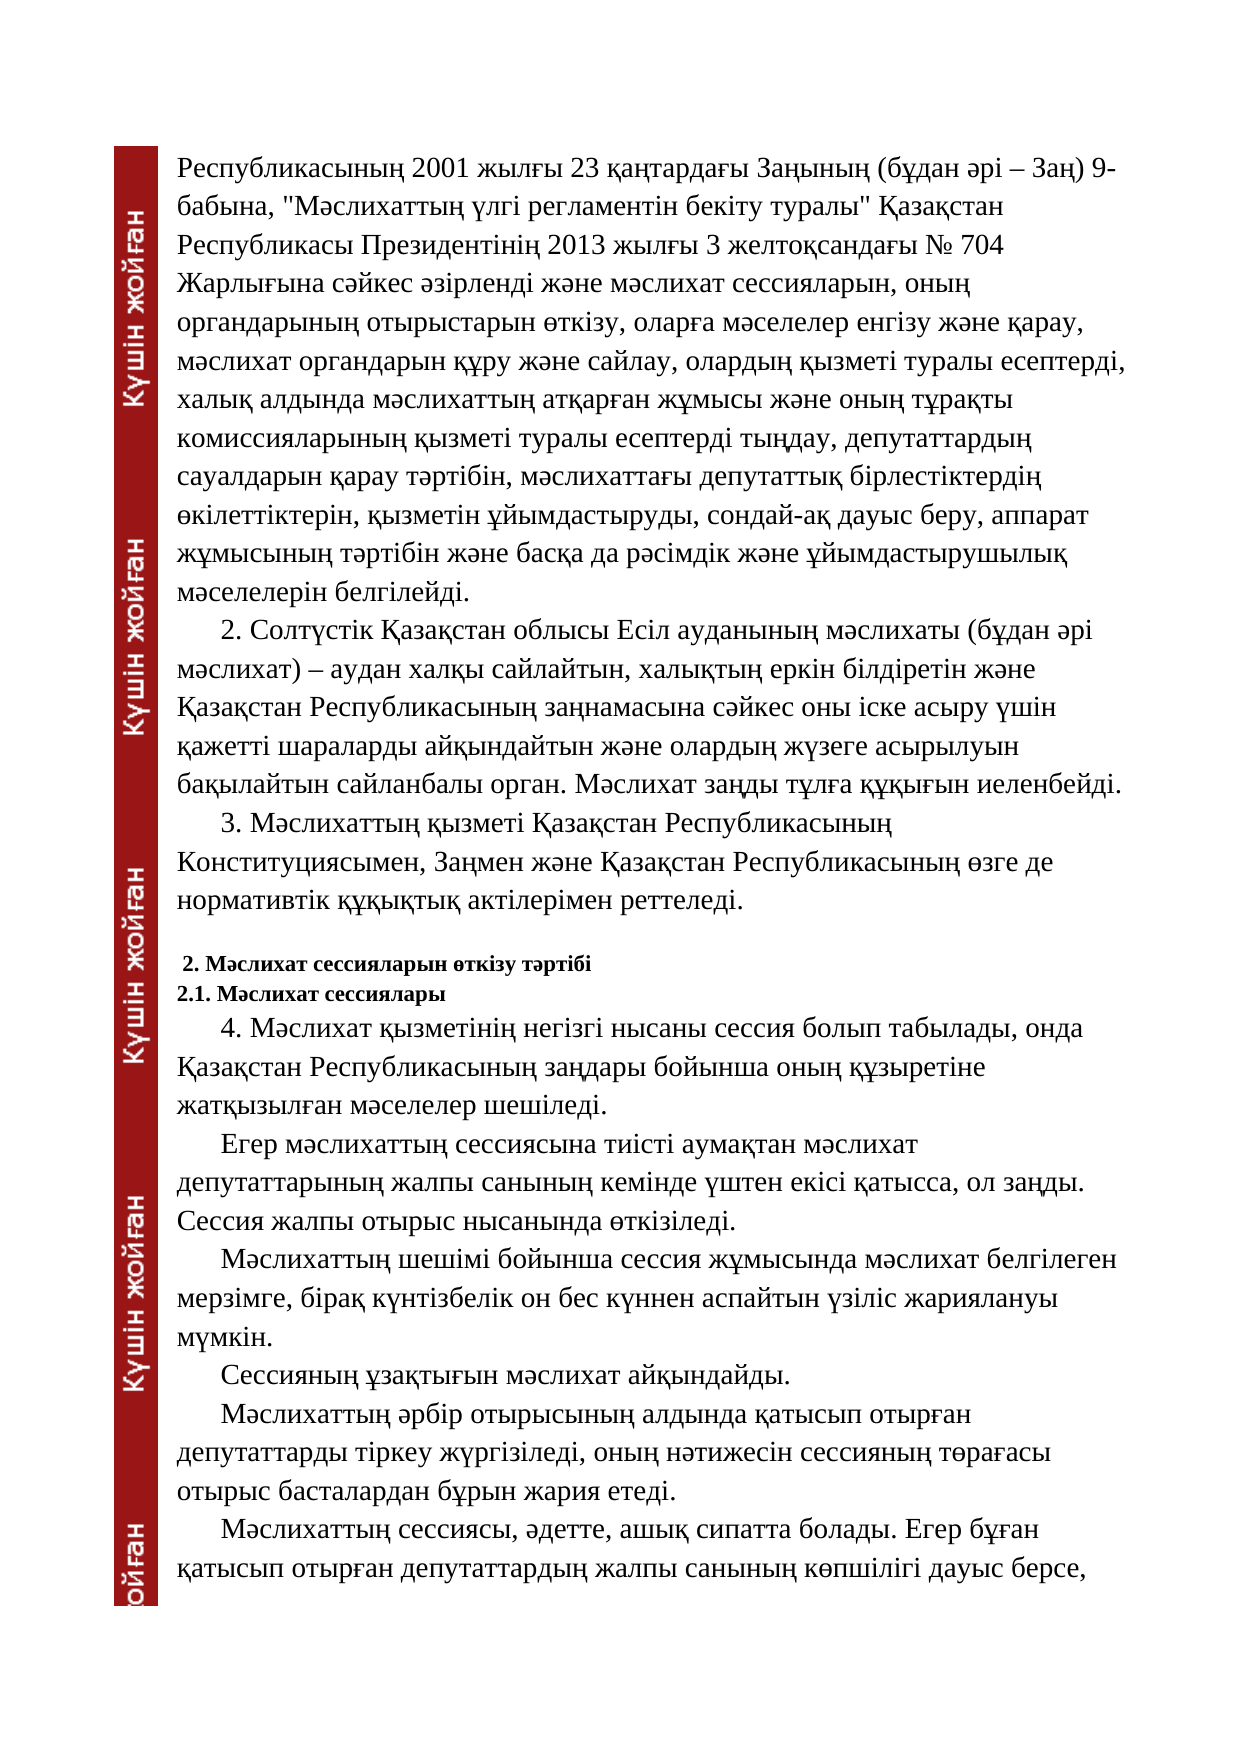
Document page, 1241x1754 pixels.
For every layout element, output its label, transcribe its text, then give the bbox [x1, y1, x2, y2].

picture [114, 946, 158, 950]
picture [114, 1583, 158, 1606]
text 2. Мәслихат сессияларын өткізу тәртібі 2.1. Мәслихат сессиялары [112, 950, 1128, 1006]
picture [114, 146, 158, 150]
picture [114, 1006, 158, 1010]
